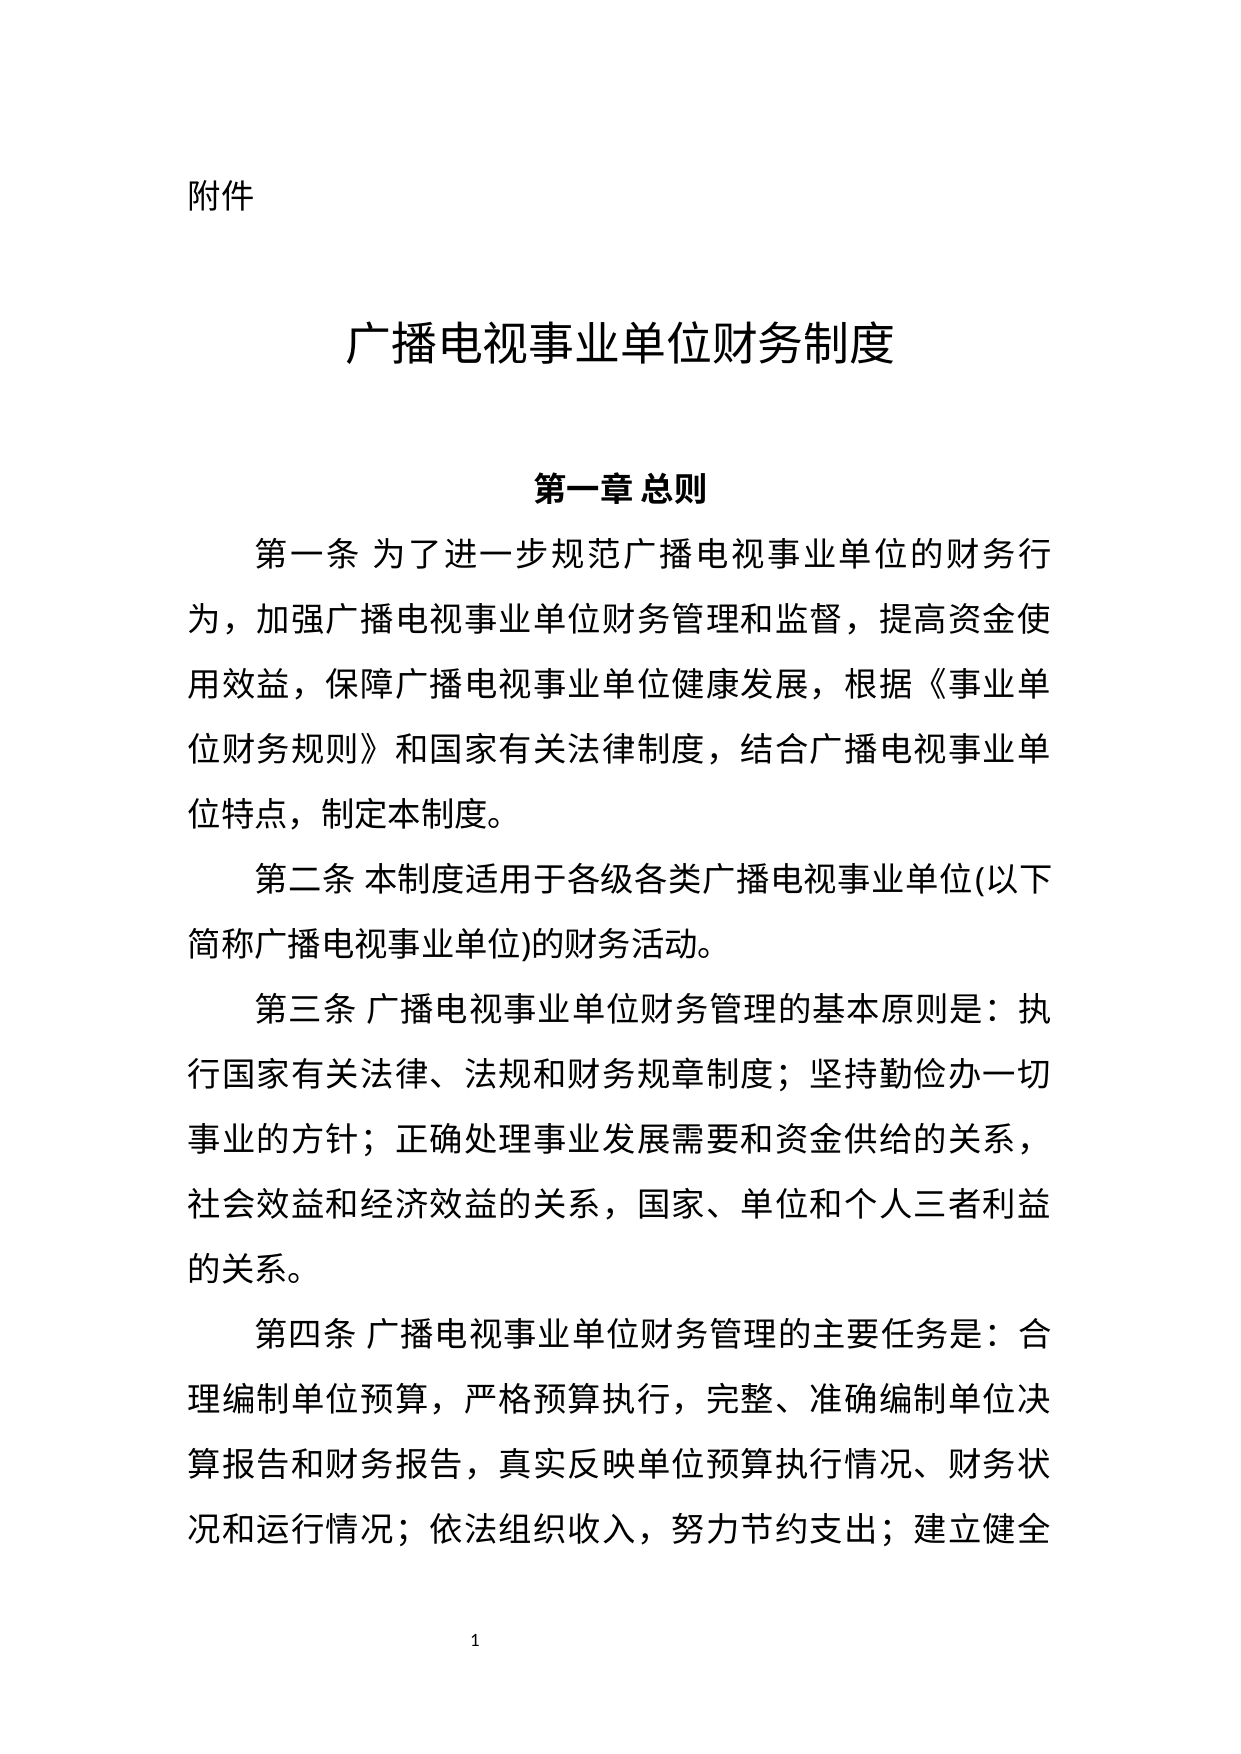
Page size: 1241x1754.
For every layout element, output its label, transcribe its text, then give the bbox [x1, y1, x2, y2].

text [187, 1299, 1053, 1559]
text 附件 [187, 162, 1053, 227]
text 第二条 本制度适用于各级各类广播电视事业单位(以下简称广播电视事业单位)的财务活动。 [187, 844, 1053, 974]
text 第一章 总则 [187, 454, 1053, 519]
text 第三条 广播电视事业单位财务管理的基本原则是：执行国家有关法律、法规和财务规章制度；坚持勤俭办一切事业的方针；正确处理事业发展需要和资金供给的关系，社会效益和经济效益的关系，国家、单位和个人三者利益的关系。 [187, 974, 1053, 1299]
text 第一条 为了进一步规范广播电视事业单位的财务行为，加强广播电视事业单位财务管理和监督，提高资金使用效益，保障广播电视事业单位健康发展，根据《事业单位财务规则》和国家有关法律制度，结合广播电视事业单位特点，制定本制度。 [187, 519, 1053, 844]
text 广播电视事业单位财务制度 [187, 292, 1053, 389]
